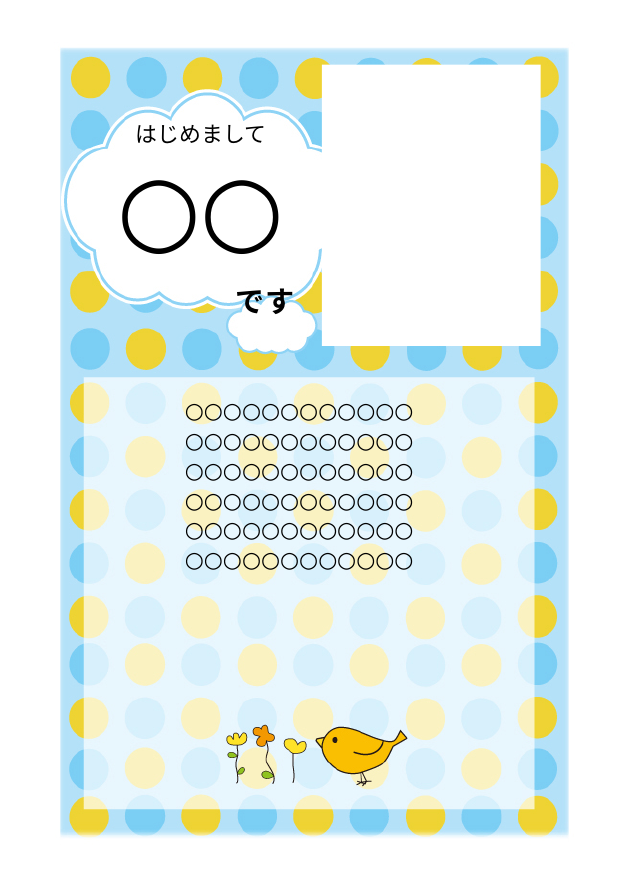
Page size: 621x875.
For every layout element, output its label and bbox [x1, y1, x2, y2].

picture [30, 26, 596, 874]
